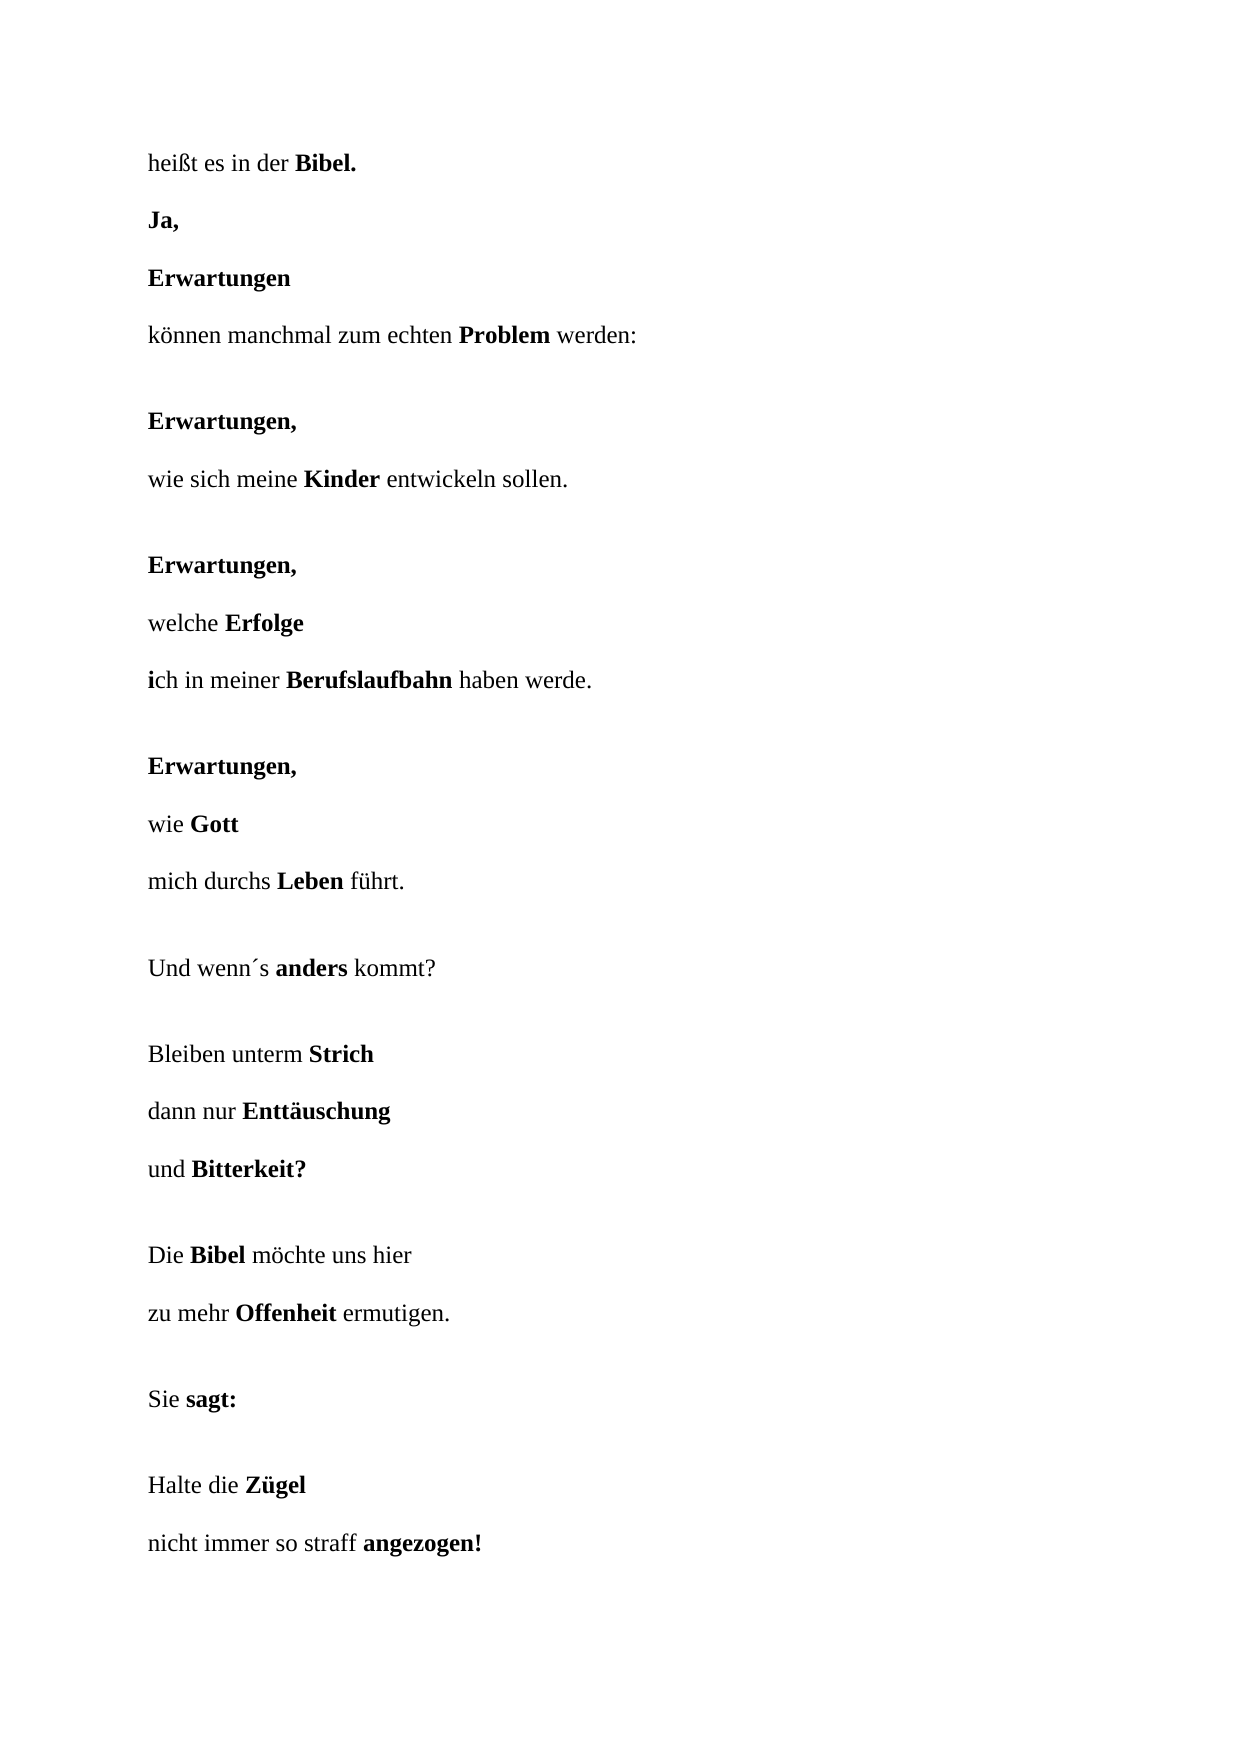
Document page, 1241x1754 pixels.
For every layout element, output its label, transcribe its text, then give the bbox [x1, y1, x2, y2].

text können manchmal zum echten Problem werden: [148, 320, 1093, 349]
text Erwartungen, [148, 550, 1093, 579]
text heißt es in der Bibel. [148, 148, 1093, 176]
text Und wenn´s anders kommt? [148, 953, 1093, 981]
text mich durchs Leben führt. [148, 866, 1093, 895]
text Erwartungen [148, 263, 1093, 291]
text Sie sagt: [148, 1384, 1093, 1413]
text Ja, [148, 205, 1093, 234]
text welche Erfolge [148, 608, 1093, 636]
text dann nur Enttäuschung [148, 1096, 1093, 1125]
text Erwartungen, [148, 751, 1093, 780]
text wie sich meine Kinder entwickeln sollen. [148, 464, 1093, 493]
text Bleiben unterm Strich [148, 1039, 1093, 1068]
text nicht immer so straff angezogen! [148, 1528, 1093, 1556]
text und Bitterkeit? [148, 1154, 1093, 1183]
text zu mehr Offenheit ermutigen. [148, 1298, 1093, 1326]
text Die Bibel möchte uns hier [148, 1240, 1093, 1269]
text wie Gott [148, 809, 1093, 838]
text Halte die Zügel [148, 1470, 1093, 1499]
text Erwartungen, [148, 406, 1093, 435]
text ich in meiner Berufslaufbahn haben werde. [148, 665, 1093, 694]
